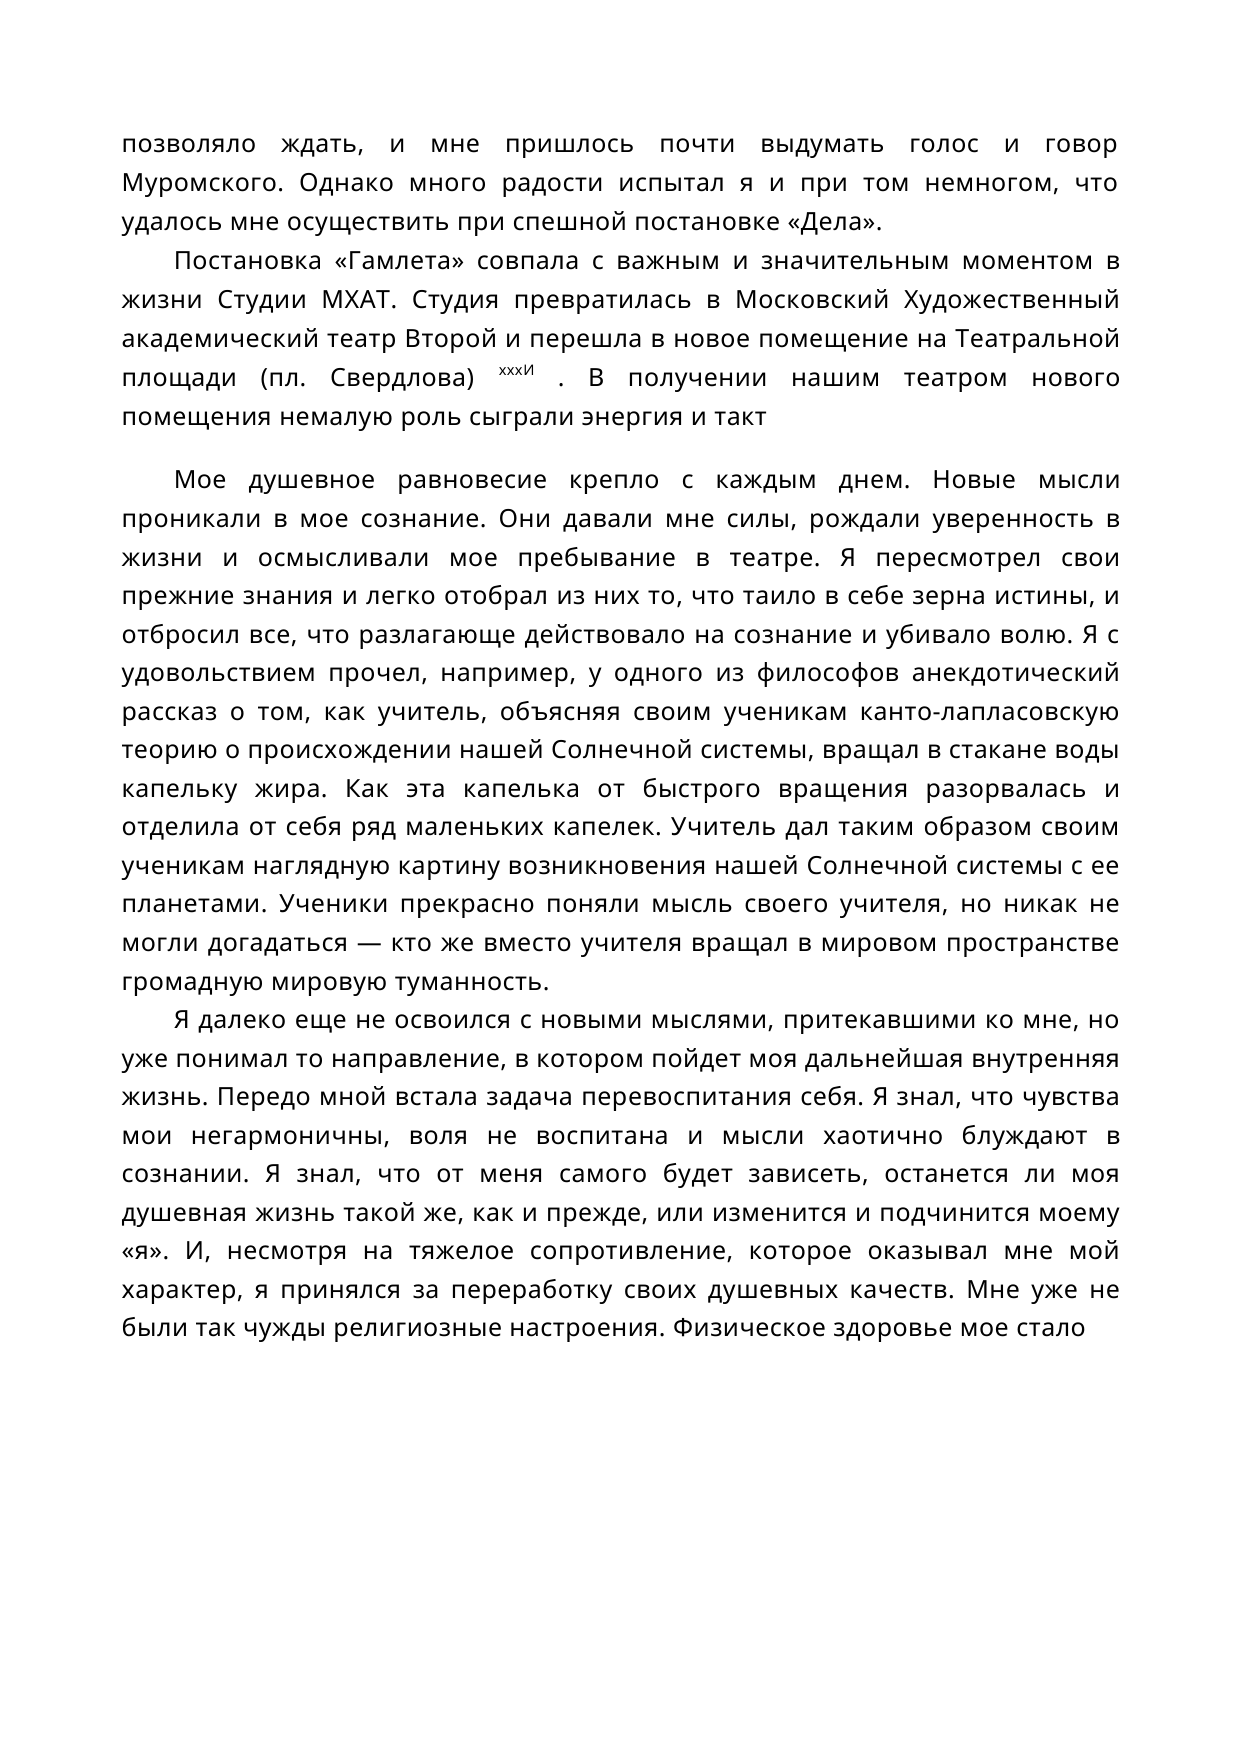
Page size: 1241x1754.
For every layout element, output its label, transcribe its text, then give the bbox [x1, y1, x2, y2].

text Я далеко еще не освоился с новыми мыслями, притекавшими ко мне, но уже понимал то направление, в котором пойдет моя дальнейшая внутренняя жизнь. Передо мной встала задача перевоспитания себя. Я знал, что чувства мои негармоничны, воля не воспитана и мысли хаотично блуждают в сознании. Я знал, что от меня самого будет зависеть, останется ли моя душевная жизнь такой же, как и прежде, или изменится и подчинится моему «я». И, несмотря на тяжелое сопротивление, которое оказывал мне мой характер, я принялся за переработку своих душевных качеств. Мне уже не были так чужды религиозные настроения. Физическое здоровье мое стало [121, 998, 1122, 1344]
text Постановка «Гамлета» совпала с важным и значительным моментом в жизни Студии МХАТ. Студия превратилась в Московский Художественный академический театр Второй и перешла в новое помещение на Театральной площади (пл. Свердлова) хххИ . В получении нашим театром нового помещения немалую роль сыграли энергия и такт [121, 238, 1122, 433]
text Мое душевное равновесие крепло с каждым днем. Новые мысли проникали в мое сознание. Они давали мне силы, рождали уверенность в жизни и осмысливали мое пребывание в театре. Я пересмотрел свои прежние знания и легко отобрал из них то, что таило в себе зерна истины, и отбросил все, что разлагающе действовало на сознание и убивало волю. Я с удовольствием прочел, например, у одного из философов анекдотический рассказ о том, как учитель, объясняя своим ученикам канто-лапласовскую теорию о происхождении нашей Солнечной системы, вращал в стакане воды капельку жира. Как эта капелька от быстрого вращения разорвалась и отделила от себя ряд маленьких капелек. Учитель дал таким образом своим ученикам наглядную картину возникновения нашей Солнечной системы с ее планетами. Ученики прекрасно поняли мысль своего учителя, но никак не могли догадаться — кто же вместо учителя вращал в мировом пространстве громадную мировую туманность. [121, 458, 1122, 998]
text позволяло ждать, и мне пришлось почти выдумать голос и говор Муромского. Однако много радости испытал я и при том немногом, что удалось мне осуществить при спешной постановке «Дела». [121, 121, 1119, 238]
